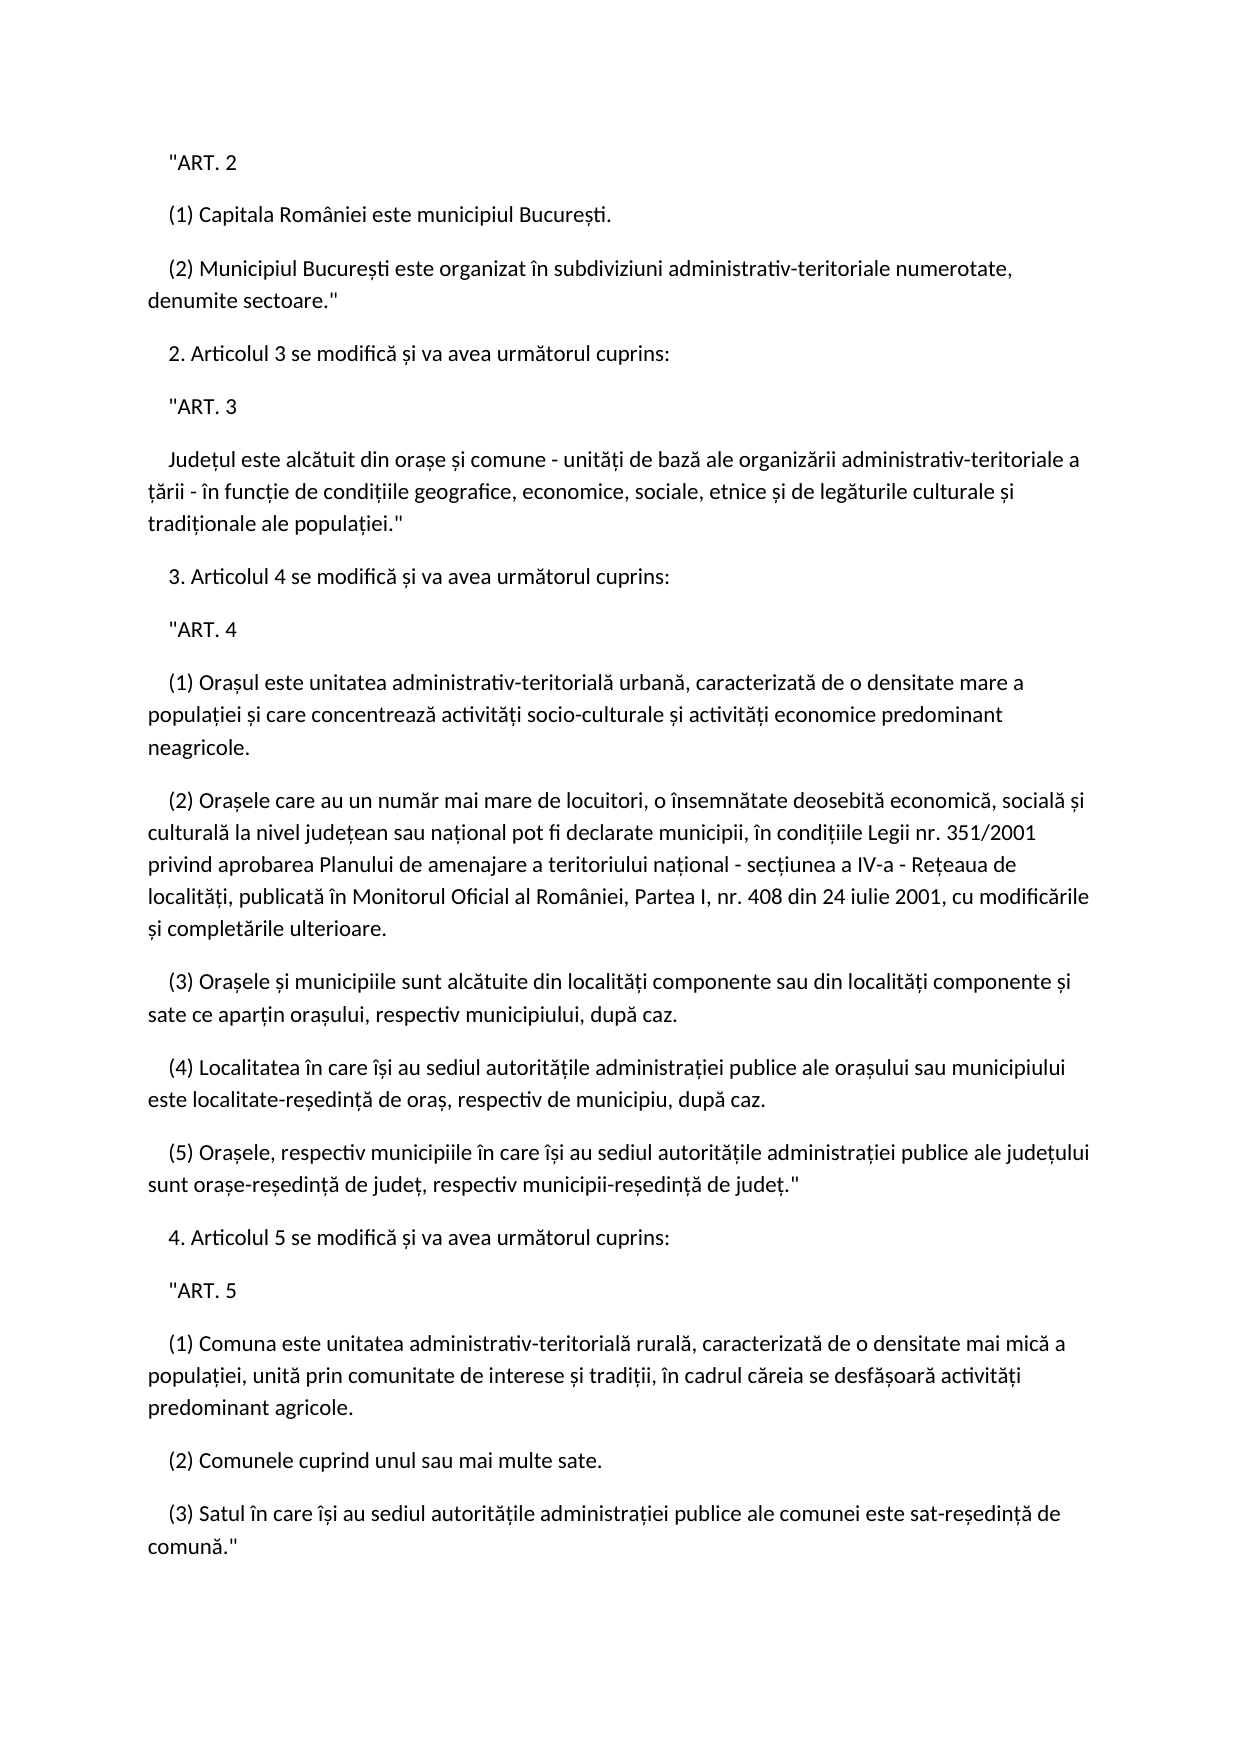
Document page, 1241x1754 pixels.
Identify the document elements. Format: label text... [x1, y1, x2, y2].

text (2) Municipiul Bucureşti este organizat în subdiviziuni administrativ-teritoriale numerotate, denumite sectoare." [148, 254, 1093, 314]
text 4. Articolul 5 se modifică şi va avea următorul cuprins: [148, 1223, 1093, 1251]
text (1) Capitala României este municipiul Bucureşti. [148, 201, 1093, 229]
text (1) Comuna este unitatea administrativ-teritorială rurală, caracterizată de o densitate mai mică a populaţiei, unită prin comunitate de interese şi tradiţii, în cadrul căreia se desfăşoară activităţi predominant agricole. [148, 1329, 1093, 1422]
text (5) Oraşele, respectiv municipiile în care îşi au sediul autorităţile administraţiei publice ale judeţului sunt oraşe-reşedinţă de judeţ, respectiv municipii-reşedinţă de judeţ." [148, 1138, 1093, 1198]
text (3) Satul în care îşi au sediul autorităţile administraţiei publice ale comunei este sat-reşedinţă de comună." [148, 1499, 1093, 1560]
text "ART. 3 [148, 392, 1093, 420]
text "ART. 2 [148, 148, 1093, 176]
text (2) Comunele cuprind unul sau mai multe sate. [148, 1447, 1093, 1474]
text "ART. 4 [148, 615, 1093, 643]
text (4) Localitatea în care îşi au sediul autorităţile administraţiei publice ale oraşului sau municipiului este localitate-reşedinţă de oraş, respectiv de municipiu, după caz. [148, 1053, 1093, 1113]
text (3) Oraşele şi municipiile sunt alcătuite din localităţi componente sau din localităţi componente şi sate ce aparţin oraşului, respectiv municipiului, după caz. [148, 967, 1093, 1028]
text "ART. 5 [148, 1276, 1093, 1304]
text (2) Oraşele care au un număr mai mare de locuitori, o însemnătate deosebită economică, socială şi culturală la nivel judeţean sau naţional pot fi declarate municipii, în condiţiile Legii nr. 351/2001 privind aprobarea Planului de amenajare a teritoriului naţional - secţiunea a IV-a - Reţeaua de localităţi, publicată în Monitorul Oficial al României, Partea I, nr. 408 din 24 iulie 2001, cu modificările şi completările ulterioare. [148, 786, 1093, 942]
text 3. Articolul 4 se modifică şi va avea următorul cuprins: [148, 562, 1093, 590]
text 2. Articolul 3 se modifică şi va avea următorul cuprins: [148, 339, 1093, 367]
text (1) Oraşul este unitatea administrativ-teritorială urbană, caracterizată de o densitate mare a populaţiei şi care concentrează activităţi socio-culturale şi activităţi economice predominant neagricole. [148, 668, 1093, 761]
text Judeţul este alcătuit din oraşe şi comune - unităţi de bază ale organizării administrativ-teritoriale a ţării - în funcţie de condiţiile geografice, economice, sociale, etnice şi de legăturile culturale şi tradiţionale ale populaţiei." [148, 445, 1093, 537]
